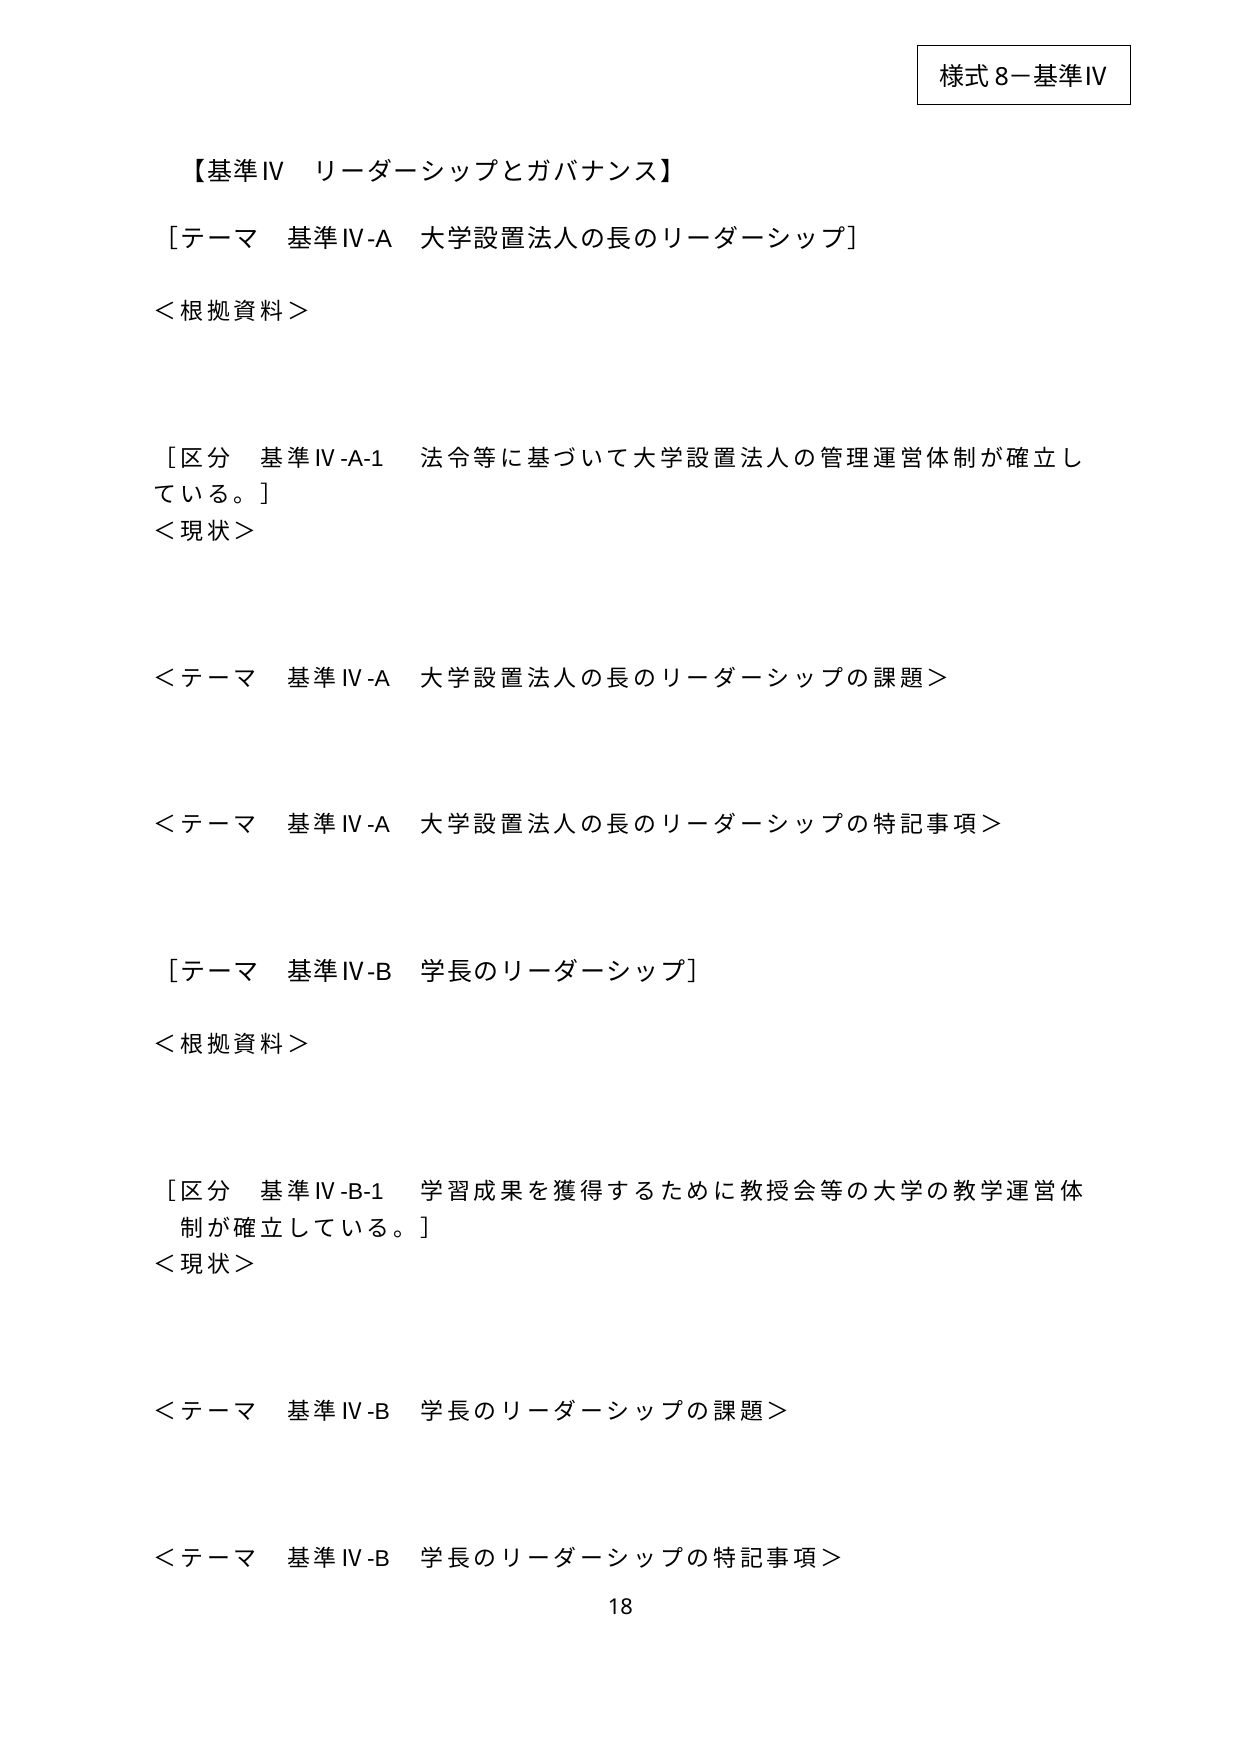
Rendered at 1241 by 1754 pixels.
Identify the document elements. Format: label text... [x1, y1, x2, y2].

text ［区分 基準Ⅳ-B-1 学習成果を獲得するために教授会等の大学の教学運営体制が確立している。］ [153, 1171, 1087, 1244]
text ［区分 基準Ⅳ-A-1 法令等に基づいて大学設置法人の管理運営体制が確立している。］ [153, 438, 1087, 511]
text ＜根拠資料＞ [153, 291, 1087, 328]
text ［テーマ 基準Ⅳ-B 学長のリーダーシップ］ [153, 951, 1087, 988]
text ＜テーマ 基準Ⅳ-A 大学設置法人の長のリーダーシップの特記事項＞ [153, 804, 1087, 841]
text ＜現状＞ [153, 511, 1087, 548]
text ＜テーマ 基準Ⅳ-A 大学設置法人の長のリーダーシップの課題＞ [153, 658, 1087, 694]
text ［テーマ 基準Ⅳ-A 大学設置法人の長のリーダーシップ］ [153, 218, 1087, 254]
text 【基準Ⅳ リーダーシップとガバナンス】 [153, 151, 1087, 188]
text ＜テーマ 基準Ⅳ-B 学長のリーダーシップの特記事項＞ [153, 1538, 1087, 1574]
text ＜テーマ 基準Ⅳ-B 学長のリーダーシップの課題＞ [153, 1391, 1087, 1428]
text ＜根拠資料＞ [153, 1024, 1087, 1061]
text ＜現状＞ [153, 1244, 1087, 1281]
